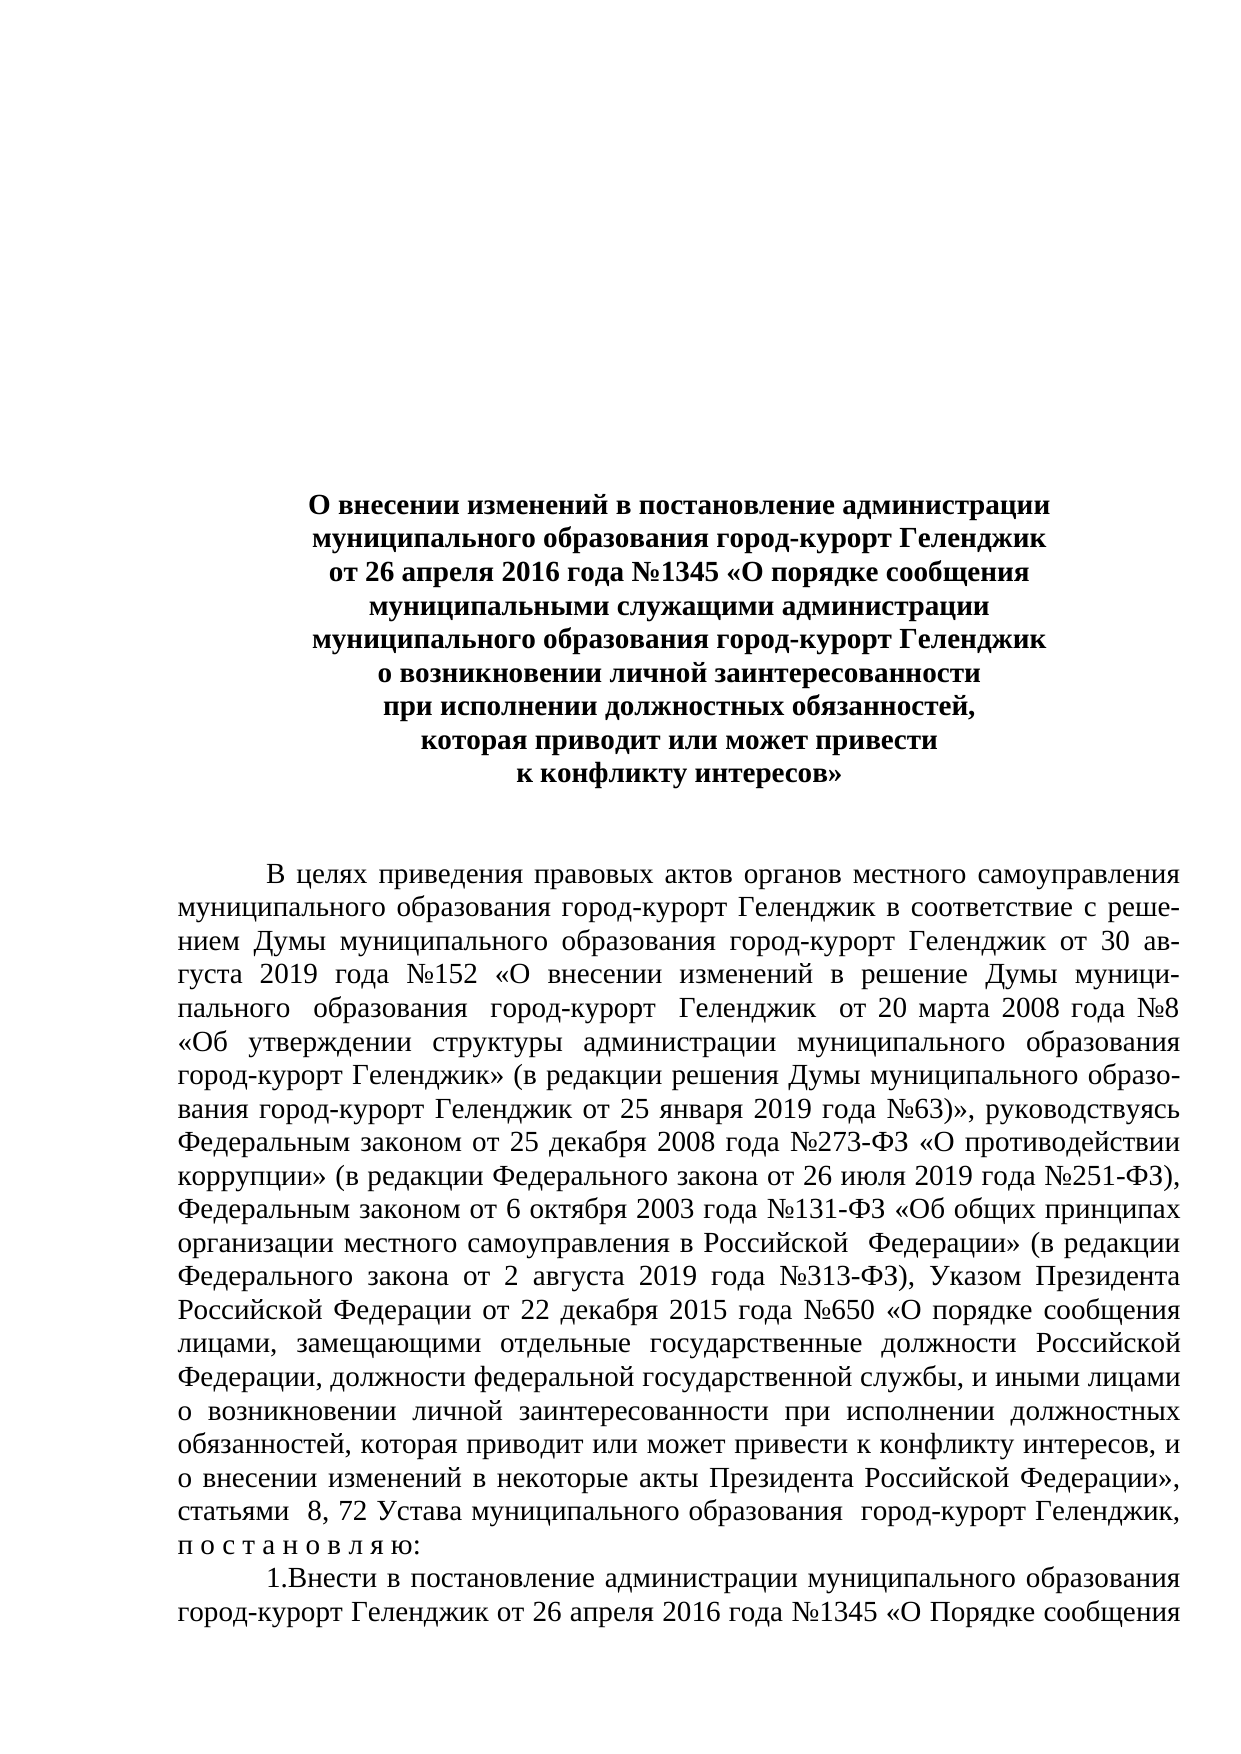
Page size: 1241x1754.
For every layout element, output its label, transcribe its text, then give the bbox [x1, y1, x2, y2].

text В целях приведения правовых актов органов местного самоуправления муниципального образования город-курорт Геленджик в соответствие с реше-нием Думы муниципального образования город-курорт Геленджик от 30 ав-густа 2019 года №152 «О внесении изменений в решение Думы муници-пального образования город-курорт Геленджик от 20 марта 2008 года №8 «Об утверждении структуры администрации муниципального образования город-курорт Геленджик» (в редакции решения Думы муниципального образо-вания город-курорт Геленджик от 25 января 2019 года №63)», руководствуясь Федеральным законом от 25 декабря 2008 года №273-ФЗ «О противодействии коррупции» (в редакции Федерального закона от 26 июля 2019 года №251-ФЗ), Федеральным законом от 6 октября 2003 года №131-ФЗ «Об общих принципах организации местного самоуправления в Российской Федерации» (в редакции Федерального закона от 2 августа 2019 года №313-ФЗ), Указом Президента Российской Федерации от 22 декабря 2015 года №650 «О порядке сообщения лицами, замещающими отдельные государственные должности Российской Федерации, должности федеральной государственной службы, и иными лицами о возникновении личной заинтересованности при исполнении должностных обязанностей, которая приводит или может привести к конфликту интересов, и о внесении изменений в некоторые акты Президента Российской Федерации», статьями 8, 72 Устава муниципального образования город-курорт Геленджик, п о с т а н о в л я ю: [177, 856, 1181, 1560]
text муниципального образования город-курорт Геленджик [177, 621, 1181, 655]
text к конфликту интересов» [177, 755, 1181, 789]
text О внесении изменений в постановление администрации [177, 487, 1181, 521]
text при исполнении должностных обязанностей, [177, 688, 1181, 722]
text которая приводит или может привести [177, 722, 1181, 755]
text о возникновении личной заинтересованности [177, 655, 1181, 688]
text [177, 1560, 1181, 1627]
text от 26 апреля 2016 года №1345 «О порядке сообщения [177, 554, 1181, 588]
text муниципального образования город-курорт Геленджик [177, 521, 1181, 554]
text муниципальными служащими администрации [177, 588, 1181, 621]
